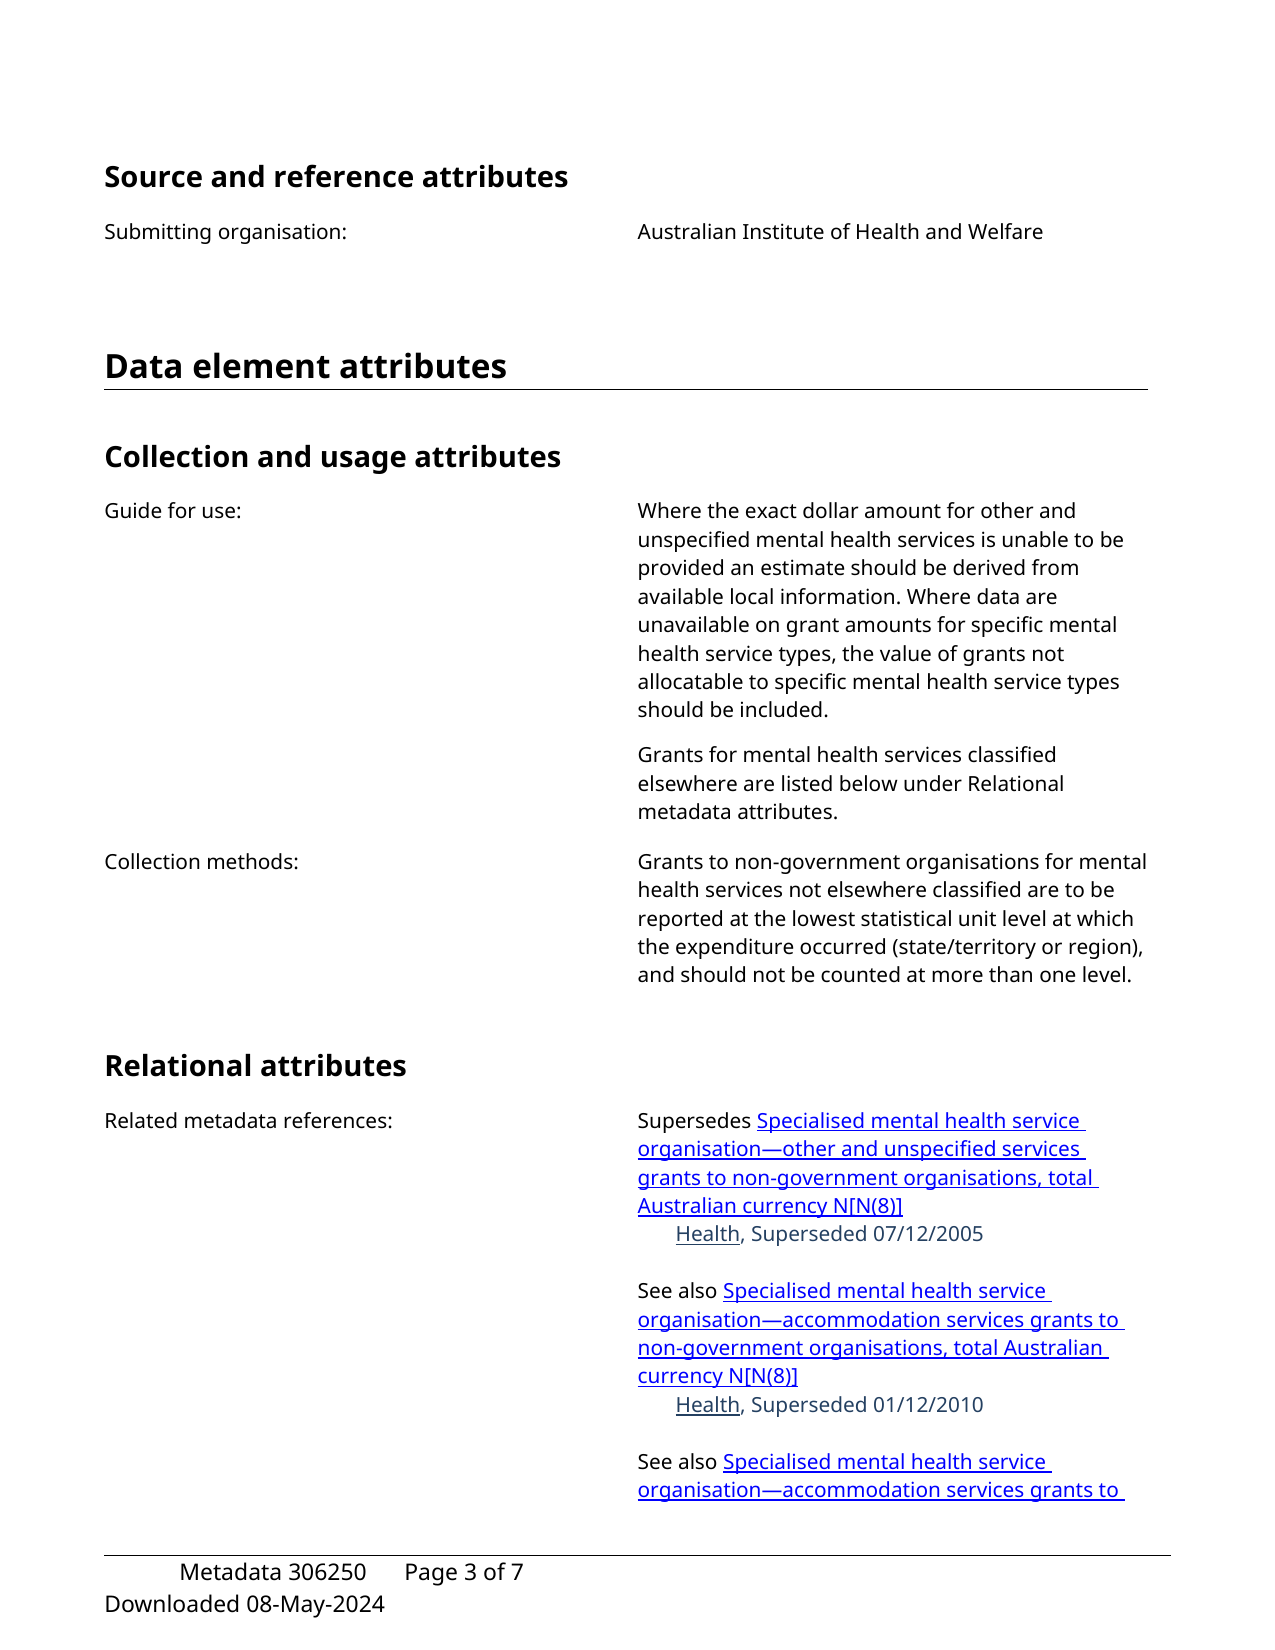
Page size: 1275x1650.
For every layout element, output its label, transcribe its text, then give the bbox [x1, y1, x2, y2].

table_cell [93, 1095, 626, 1514]
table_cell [626, 1095, 1159, 1514]
table_cell Guide for use: [93, 486, 626, 836]
table_cell Where the exact dollar amount for other and unspecified mental health services is unable to be provided an estimate should be derived from available local information. Where data are unavailable on grant amounts for specific mental health service types, the value of grants not allocatable to specific mental health service types should be included. Grants for mental health services classified elsewhere are listed below under Relational metadata attributes. [626, 486, 1159, 836]
table_cell Australian Institute of Health and Welfare [626, 206, 1159, 287]
table_cell Relational attributes [93, 999, 1159, 1095]
table_header Data element attributes [93, 318, 1159, 390]
table_cell Collection and usage attributes [93, 390, 1159, 486]
table_cell Grants to non-government organisations for mental health services not elsewhere classified are to be reported at the lowest statistical unit level at which the expenditure occurred (state/territory or region), and should not be counted at more than one level. [626, 836, 1159, 999]
table_cell Collection methods: [93, 836, 626, 999]
table_header Source and reference attributes [93, 110, 1159, 206]
table_cell Submitting organisation: [93, 206, 626, 287]
